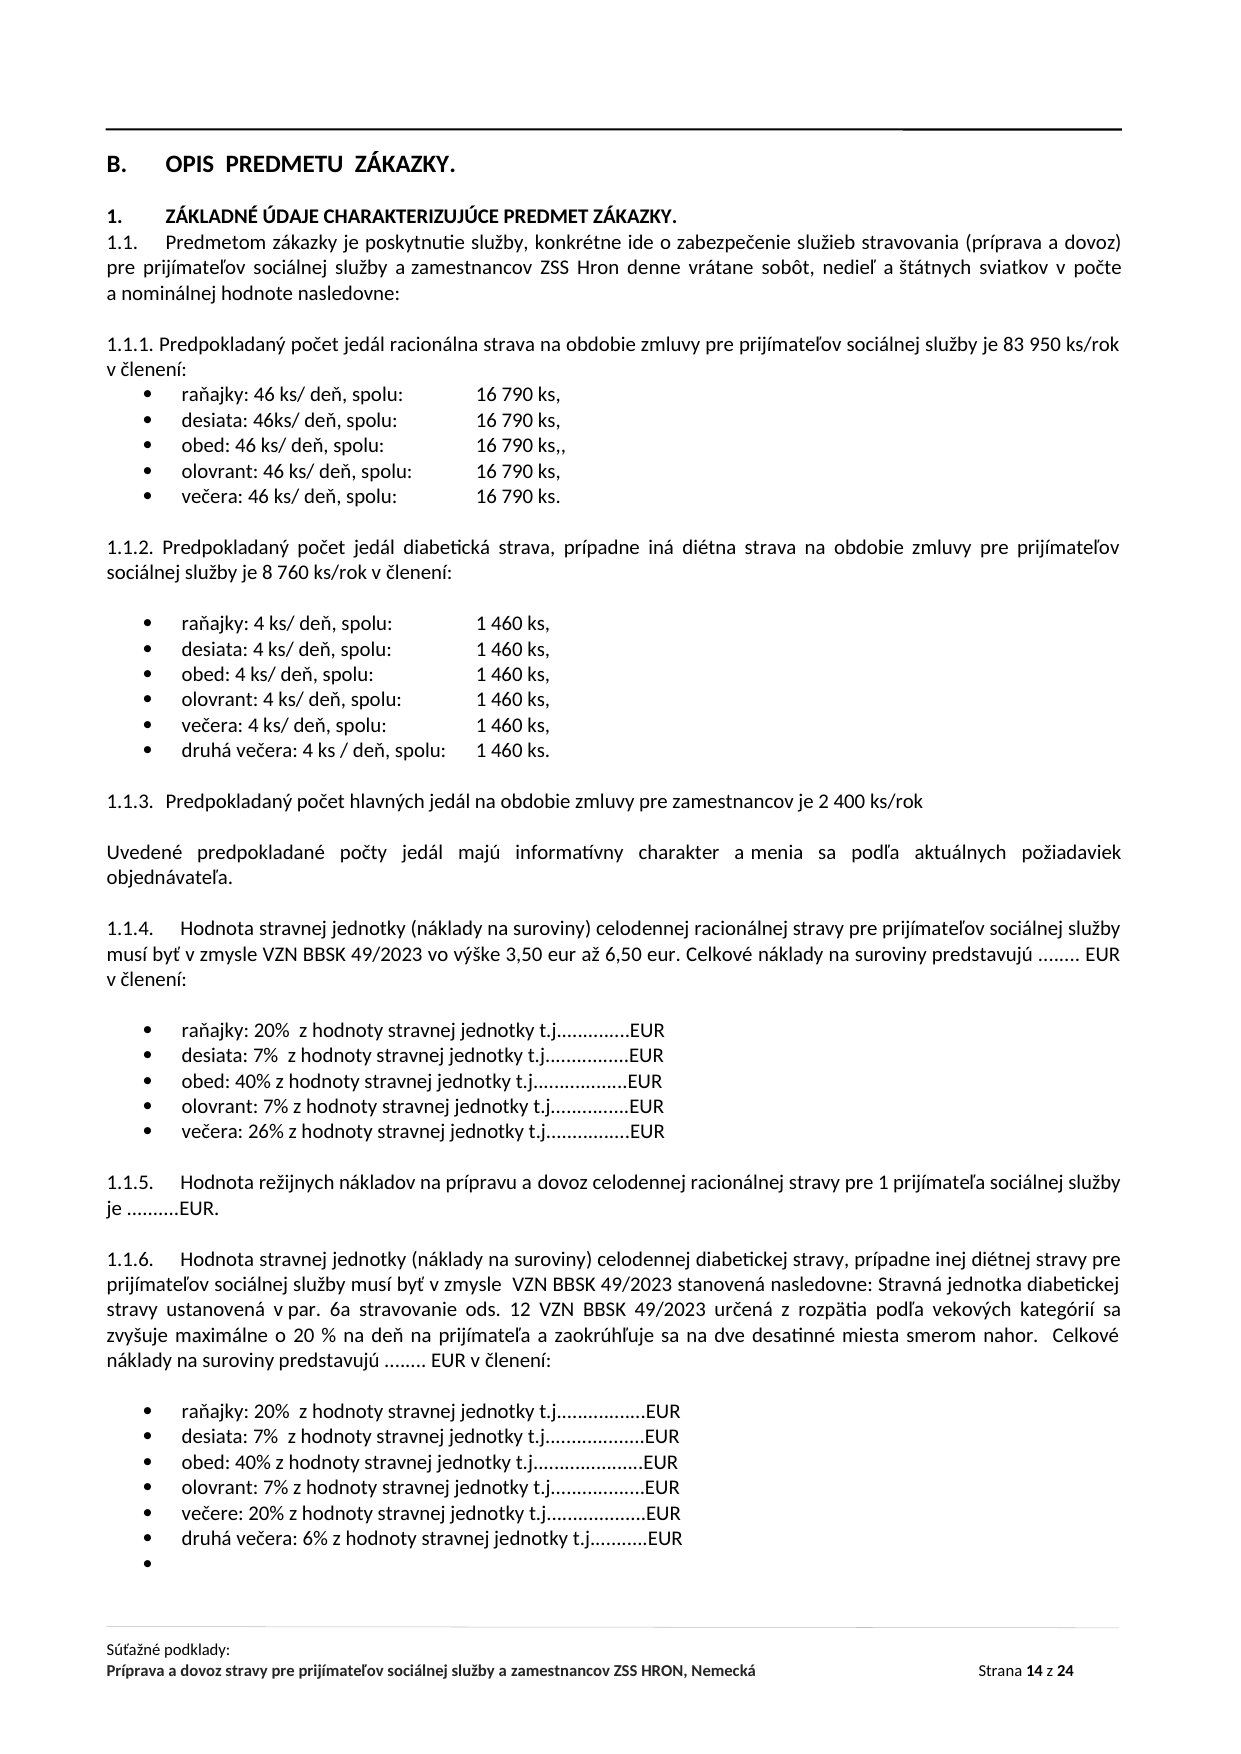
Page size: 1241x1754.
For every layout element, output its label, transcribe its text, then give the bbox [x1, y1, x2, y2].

list olovrant: 7% z hodnoty stravnej jednotky t.j..................EUR [144, 1474, 1122, 1500]
list Predpokladaný počet hlavných jedál na obdobie zmluvy pre zamestnancov je 2 400 ks/rok [106, 788, 1122, 814]
list obed: 4 ks/ deň, spolu: 1 460 ks, [144, 661, 1122, 687]
list Hodnota režijnych nákladov na prípravu a dovoz celodennej racionálnej stravy pre 1 prijímateľa sociálnej služby je ..........EUR. [106, 1169, 1122, 1220]
list raňajky: 20% z hodnoty stravnej jednotky t.j..............EUR [144, 1017, 1122, 1042]
list obed: 46 ks/ deň, spolu: 16 790 ks,, [144, 432, 1122, 458]
list večera: 26% z hodnoty stravnej jednotky t.j................EUR [144, 1119, 1122, 1144]
list obed: 40% z hodnoty stravnej jednotky t.j.....................EUR [144, 1449, 1122, 1474]
list desiata: 7% z hodnoty stravnej jednotky t.j...................EUR [144, 1424, 1122, 1449]
list druhá večera: 6% z hodnoty stravnej jednotky t.j...........EUR [144, 1525, 1122, 1551]
list raňajky: 4 ks/ deň, spolu: 1 460 ks, [144, 610, 1122, 636]
list Hodnota stravnej jednotky (náklady na suroviny) celodennej diabetickej stravy, prípadne inej diétnej stravy pre prijímateľov sociálnej služby musí byť v zmysle VZN BBSK 49/2023 stanovená nasledovne: Stravná jednotka diabetickej stravy ustanovená v par. 6a stravovanie ods. 12 VZN BBSK 49/2023 určená z rozpätia podľa vekových kategórií sa zvyšuje maximálne o 20 % na deň na prijímateľa a zaokrúhľuje sa na dve desatinné miesta smerom nahor. Celkové náklady na suroviny predstavujú ........ EUR v členení: [106, 1246, 1122, 1373]
list Hodnota stravnej jednotky (náklady na suroviny) celodennej racionálnej stravy pre prijímateľov sociálnej služby musí byť v zmysle VZN BBSK 49/2023 vo výške 3,50 eur až 6,50 eur. Celkové náklady na suroviny predstavujú ........ EUR v členení: [106, 915, 1122, 992]
list večere: 20% z hodnoty stravnej jednotky t.j...................EUR [144, 1500, 1122, 1525]
list ZÁKLADNÉ ÚDAJE CHARAKTERIZUJÚCE PREDMET ZÁKAZKY. [106, 204, 1122, 229]
list raňajky: 20% z hodnoty stravnej jednotky t.j.................EUR [144, 1398, 1122, 1424]
list olovrant: 7% z hodnoty stravnej jednotky t.j...............EUR [144, 1093, 1122, 1119]
list 1.1.1. Predpokladaný počet jedál racionálna strava na obdobie zmluvy pre prijímateľov sociálnej služby je 83 950 ks/rok v členení: [106, 331, 1122, 382]
list Predmetom zákazky je poskytnutie služby, konkrétne ide o zabezpečenie služieb stravovania (príprava a dovoz) pre prijímateľov sociálnej služby a zamestnancov ZSS Hron denne vrátane sobôt, nedieľ a štátnych sviatkov v počte a nominálnej hodnote nasledovne: [106, 229, 1122, 305]
list 1.1.2. Predpokladaný počet jedál diabetická strava, prípadne iná diétna strava na obdobie zmluvy pre prijímateľov sociálnej služby je 8 760 ks/rok v členení: [106, 534, 1122, 585]
text Uvedené predpokladané počty jedál majú informatívny charakter a menia sa podľa aktuálnych požiadaviek objednávateľa. [106, 839, 1122, 890]
text B. OPIS PREDMETU ZÁKAZKY. [106, 148, 1122, 178]
list obed: 40% z hodnoty stravnej jednotky t.j..................EUR [144, 1068, 1122, 1093]
list raňajky: 46 ks/ deň, spolu: 16 790 ks, [144, 382, 1122, 407]
list desiata: 4 ks/ deň, spolu: 1 460 ks, [144, 636, 1122, 661]
list večera: 4 ks/ deň, spolu: 1 460 ks, [144, 712, 1122, 737]
list olovrant: 4 ks/ deň, spolu: 1 460 ks, [144, 687, 1122, 712]
list desiata: 46ks/ deň, spolu: 16 790 ks, [144, 407, 1122, 432]
list večera: 46 ks/ deň, spolu: 16 790 ks. [144, 483, 1122, 509]
list druhá večera: 4 ks / deň, spolu: 1 460 ks. [144, 737, 1122, 763]
list olovrant: 46 ks/ deň, spolu: 16 790 ks, [144, 458, 1122, 483]
list desiata: 7% z hodnoty stravnej jednotky t.j................EUR [144, 1042, 1122, 1068]
